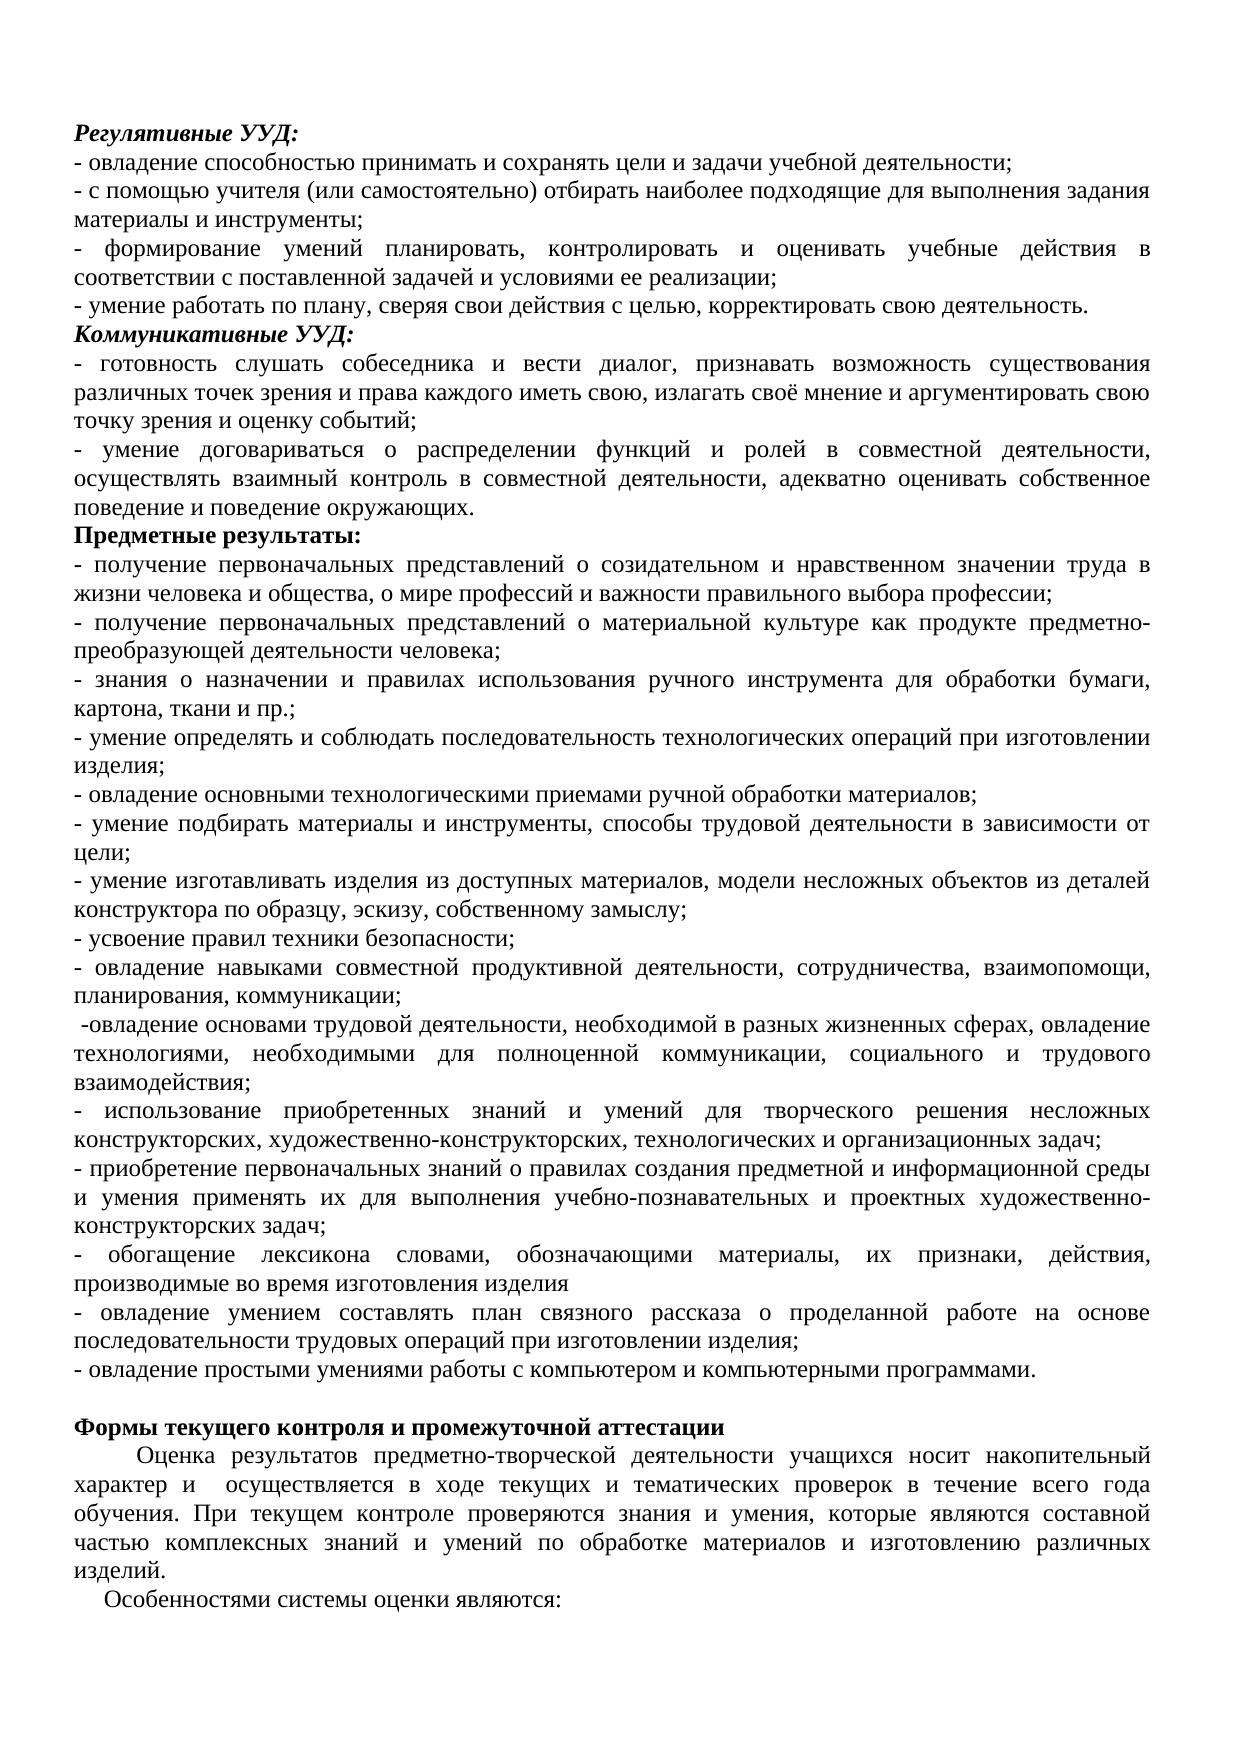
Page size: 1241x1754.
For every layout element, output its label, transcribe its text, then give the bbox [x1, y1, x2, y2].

text -овладение основами трудовой деятельности, необходимой в разных жизненных сферах, овладение технологиями, необходимыми для полноценной коммуникации, социального и трудового взаимодействия; [74, 1009, 1152, 1096]
text Формы текущего контроля и промежуточной аттестации [74, 1412, 1152, 1441]
text - знания о назначении и правилах использования ручного инструмента для обработки бумаги, картона, ткани и пр.; [74, 664, 1152, 722]
text - усвоение правил техники безопасности; [74, 923, 1152, 952]
text - овладение простыми умениями работы с компьютером и компьютерными программами. [74, 1354, 1152, 1383]
text - умение определять и соблюдать последовательность технологических операций при изготовлении изделия; [74, 722, 1152, 779]
text - овладение способностью принимать и сохранять цели и задачи учебной деятельности; [74, 147, 1152, 176]
text - умение подбирать материалы и инструменты, способы трудовой деятельности в зависимости от цели; [74, 808, 1152, 866]
text Особенностями системы оценки являются: [74, 1584, 1152, 1613]
text - готовность слушать собеседника и вести диалог, признавать возможность существования различных точек зрения и права каждого иметь свою, излагать своё мнение и аргументировать свою точку зрения и оценку событий; [74, 348, 1152, 434]
text Регулятивные УУД: [74, 118, 1152, 147]
text - приобретение первоначальных знаний о правилах создания предметной и информационной среды и умения применять их для выполнения учебно-познавательных и проектных художественно-конструкторских задач; [74, 1153, 1152, 1239]
text Коммуникативные УУД: [74, 319, 1152, 348]
text - умение договариваться о распределении функций и ролей в совместной деятельности, осуществлять взаимный контроль в совместной деятельности, адекватно оценивать собственное поведение и поведение окружающих. [74, 434, 1152, 521]
text - умение изготавливать изделия из доступных материалов, модели несложных объектов из деталей конструктора по образцу, эскизу, собственному замыслу; [74, 866, 1152, 923]
text - овладение основными технологическими приемами ручной обработки материалов; [74, 779, 1152, 808]
text - использование приобретенных знаний и умений для творческого решения несложных конструкторских, художественно-конструкторских, технологических и организационных задач; [74, 1096, 1152, 1153]
text - обогащение лексикона словами, обозначающими материалы, их признаки, действия, производимые во время изготовления изделия [74, 1239, 1152, 1297]
text Оценка результатов предметно-творческой деятельности учащихся носит накопительный характер и осуществляется в ходе текущих и тематических проверок в течение всего года обучения. При текущем контроле проверяются знания и умения, которые являются составной частью комплексных знаний и умений по обработке материалов и изготовлению различных изделий. [74, 1441, 1152, 1584]
text - с помощью учителя (или самостоятельно) отбирать наиболее подходящие для выполнения задания материалы и инструменты; [74, 176, 1152, 233]
text - получение первоначальных представлений о материальной культуре как продукте предметно-преобразующей деятельности человека; [74, 607, 1152, 664]
text - умение работать по плану, сверяя свои действия с целью, корректировать свою деятельность. [74, 291, 1152, 319]
text - формирование умений планировать, контролировать и оценивать учебные действия в соответствии с поставленной задачей и условиями ее реализации; [74, 233, 1152, 291]
text - овладение навыками совместной продуктивной деятельности, сотрудничества, взаимопомощи, планирования, коммуникации; [74, 952, 1152, 1009]
text - получение первоначальных представлений о созидательном и нравственном значении труда в жизни человека и общества, о мире профессий и важности правильного выбора профессии; [74, 549, 1152, 607]
text - овладение умением составлять план связного рассказа о проделанной работе на основе последовательности трудовых операций при изготовлении изделия; [74, 1297, 1152, 1354]
text Предметные результаты: [74, 521, 1152, 549]
